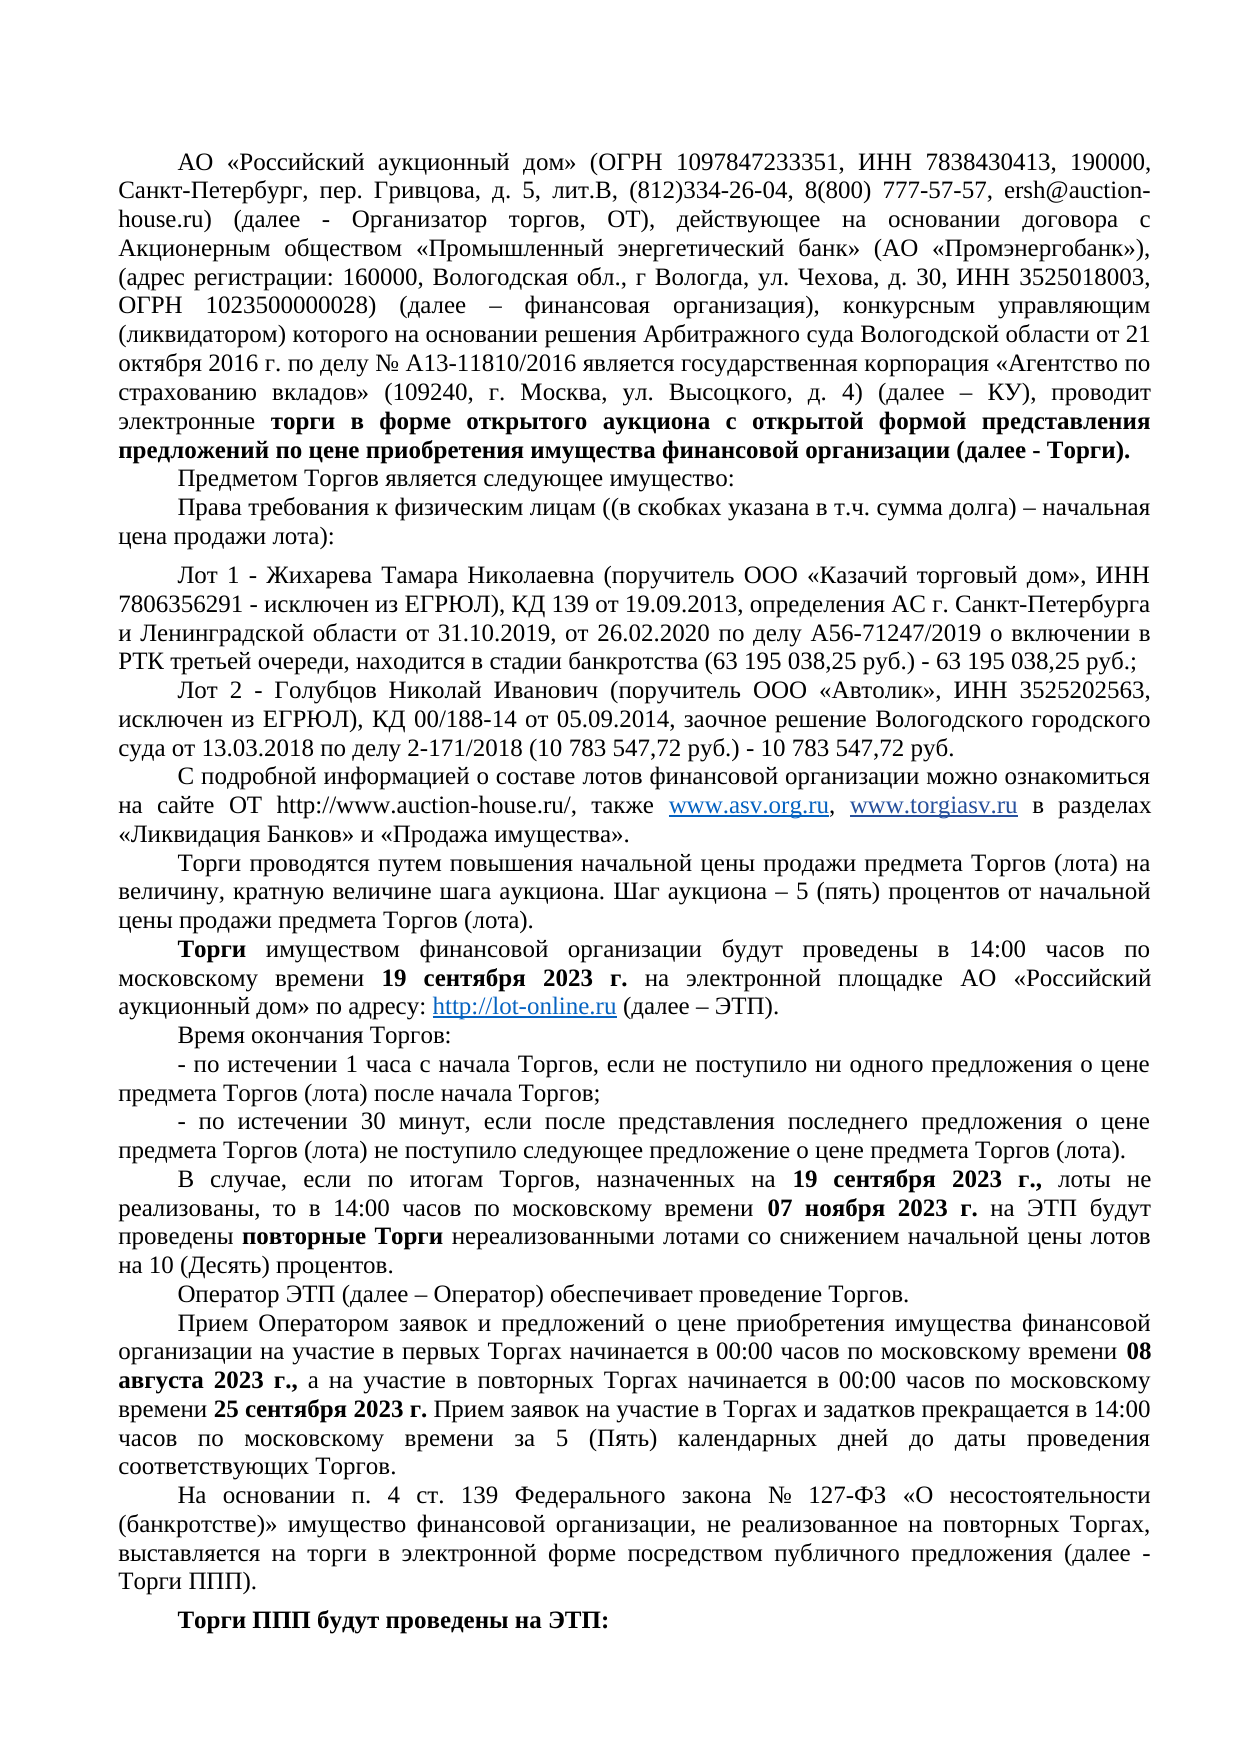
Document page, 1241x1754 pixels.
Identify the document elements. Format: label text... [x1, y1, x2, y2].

text В случае, если по итогам Торгов, назначенных на 19 сентября 2023 г., лоты не реализованы, то в 14:00 часов по московскому времени 07 ноября 2023 г. на ЭТП будут проведены повторные Торги нереализованными лотами со снижением начальной цены лотов на 10 (Десять) процентов. [118, 1164, 1151, 1279]
text Время окончания Торгов: [118, 1020, 1151, 1049]
text Торги ППП будут проведены на ЭТП: [118, 1606, 1151, 1634]
text Оператор ЭТП (далее – Оператор) обеспечивает проведение Торгов. [118, 1279, 1151, 1308]
text Лот 1 - Жихарева Тамара Николаевна (поручитель ООО «Казачий торговый дом», ИНН 7806356291 - исключен из ЕГРЮЛ), КД 139 от 19.09.2013, определения АС г. Санкт-Петербурга и Ленинградской области от 31.10.2019, от 26.02.2020 по делу А56-71247/2019 о включении в РТК третьей очереди, находится в стадии банкротства (63 195 038,25 руб.) - 63 195 038,25 руб.; [118, 560, 1151, 675]
text - по истечении 1 часа с начала Торгов, если не поступило ни одного предложения о цене предмета Торгов (лота) после начала Торгов; [118, 1049, 1151, 1106]
text Предметом Торгов является следующее имущество: [118, 463, 1151, 492]
text - по истечении 30 минут, если после представления последнего предложения о цене предмета Торгов (лота) не поступило следующее предложение о цене предмета Торгов (лота). [118, 1106, 1151, 1164]
text Лот 2 - Голубцов Николай Иванович (поручитель ООО «Автолик», ИНН 3525202563, исключен из ЕГРЮЛ), КД 00/188-14 от 05.09.2014, заочное решение Вологодского городского суда от 13.03.2018 по делу 2-171/2018 (10 783 547,72 руб.) - 10 783 547,72 руб. [118, 675, 1151, 761]
text С подробной информацией о составе лотов финансовой организации можно ознакомиться на сайте ОТ http://www.auction-house.ru/, также www.asv.org.ru, www.torgiasv.ru в разделах «Ликвидация Банков» и «Продажа имущества». [118, 761, 1151, 848]
text Торги имуществом финансовой организации будут проведены в 14:00 часов по московскому времени 19 сентября 2023 г. на электронной площадке АО «Российский аукционный дом» по адресу: http://lot-online.ru (далее – ЭТП). [118, 934, 1151, 1020]
text На основании п. 4 ст. 139 Федерального закона № 127-ФЗ «О несостоятельности (банкротстве)» имущество финансовой организации, не реализованное на повторных Торгах, выставляется на торги в электронной форме посредством публичного предложения (далее - Торги ППП). [118, 1480, 1151, 1595]
text АО «Российский аукционный дом» (ОГРН 1097847233351, ИНН 7838430413, 190000, Санкт-Петербург, пер. Гривцова, д. 5, лит.В, (812)334-26-04, 8(800) 777-57-57, ersh@auction-house.ru) (далее - Организатор торгов, ОТ), действующее на основании договора с Акционерным обществом «Промышленный энергетический банк» (АО «Промэнергобанк»), (адрес регистрации: 160000, Вологодская обл., г Вологда, ул. Чехова, д. 30, ИНН 3525018003, ОГРН 1023500000028) (далее – финансовая организация), конкурсным управляющим (ликвидатором) которого на основании решения Арбитражного суда Вологодской области от 21 октября 2016 г. по делу № А13-11810/2016 является государственная корпорация «Агентство по страхованию вкладов» (109240, г. Москва, ул. Высоцкого, д. 4) (далее – КУ), проводит электронные торги в форме открытого аукциона с открытой формой представления предложений по цене приобретения имущества финансовой организации (далее - Торги). [118, 147, 1151, 463]
text Прием Оператором заявок и предложений о цене приобретения имущества финансовой организации на участие в первых Торгах начинается в 00:00 часов по московскому времени 08 августа 2023 г., а на участие в повторных Торгах начинается в 00:00 часов по московскому времени 25 сентября 2023 г. Прием заявок на участие в Торгах и задатков прекращается в 14:00 часов по московскому времени за 5 (Пять) календарных дней до даты проведения соответствующих Торгов. [118, 1308, 1151, 1480]
text Торги проводятся путем повышения начальной цены продажи предмета Торгов (лота) на величину, кратную величине шага аукциона. Шаг аукциона – 5 (пять) процентов от начальной цены продажи предмета Торгов (лота). [118, 848, 1151, 934]
text Права требования к физическим лицам ((в скобках указана в т.ч. сумма долга) – начальная цена продажи лота): [118, 492, 1151, 550]
